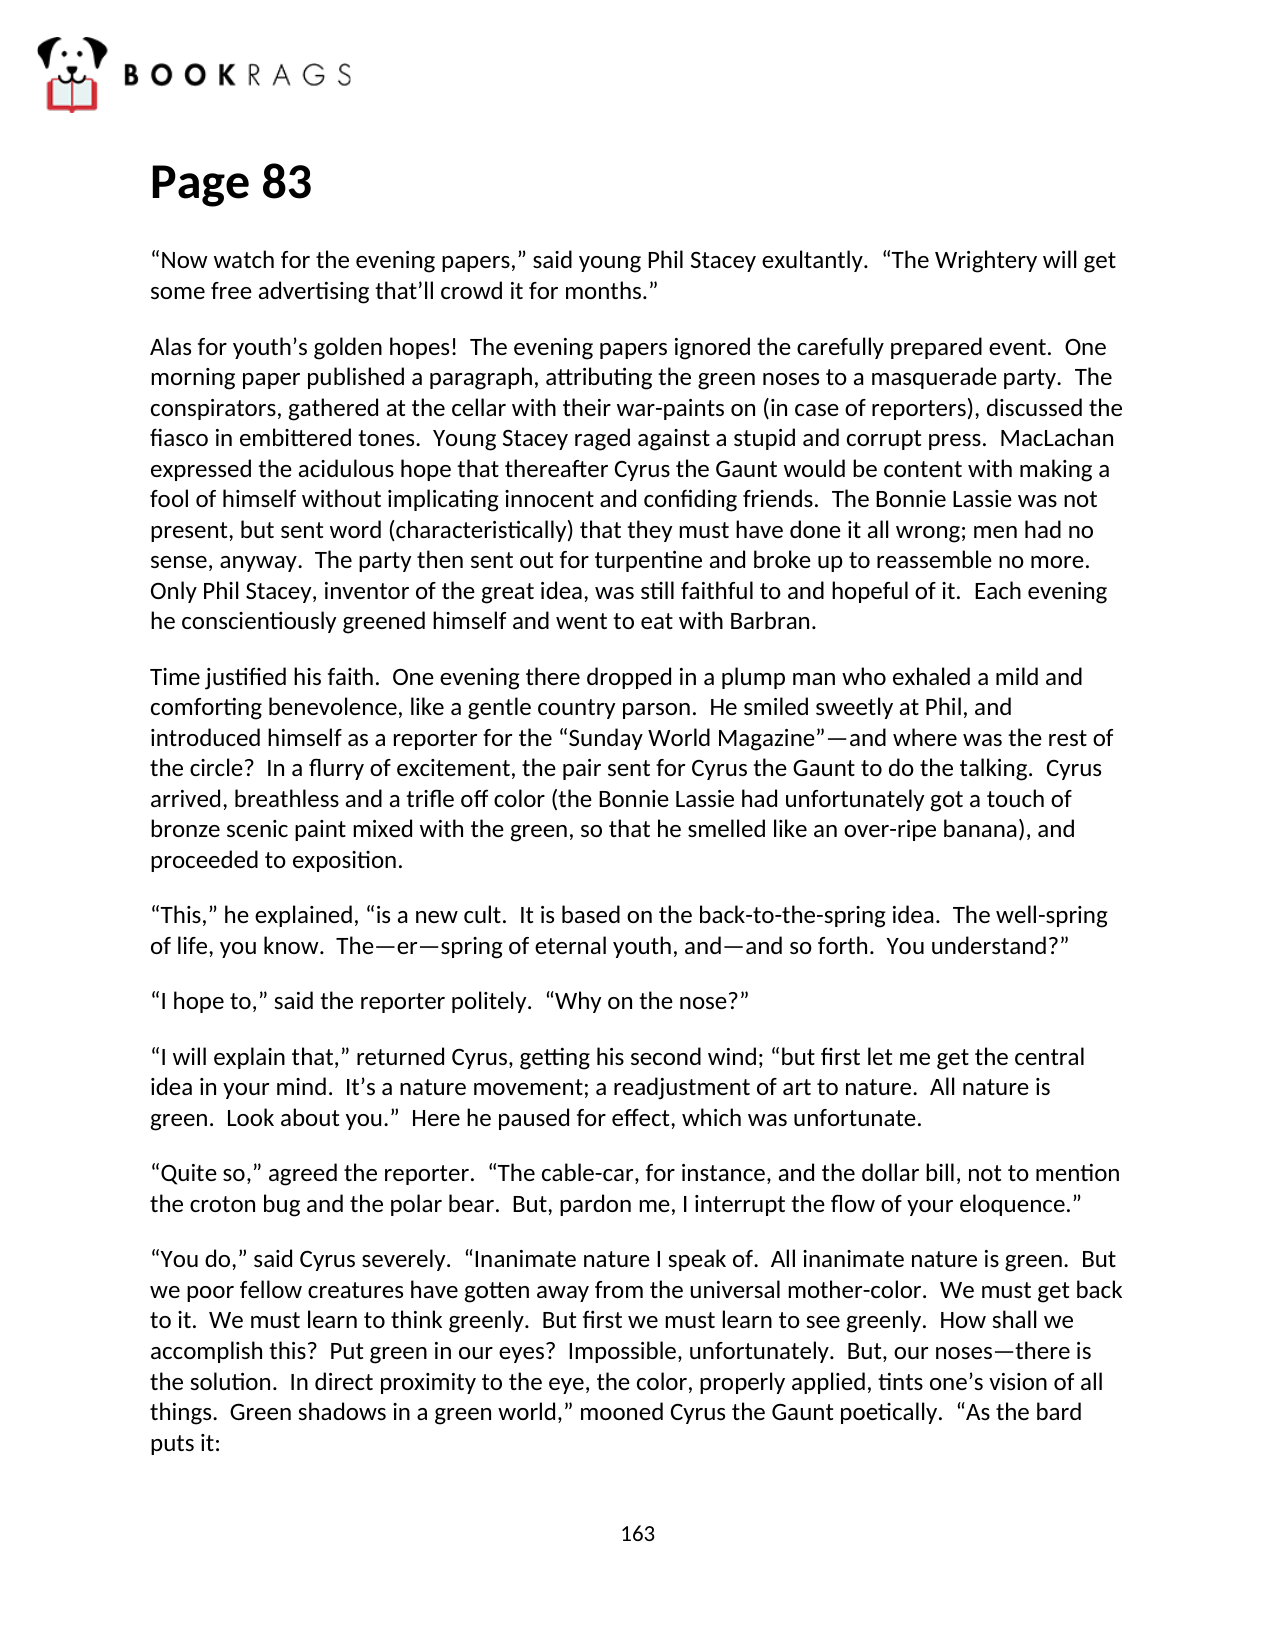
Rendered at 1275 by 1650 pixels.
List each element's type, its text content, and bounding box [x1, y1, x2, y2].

picture [37, 37, 351, 113]
text “I will explain that,” returned Cyrus, getting his second wind; “but first let me get the central idea in your mind. It’s a nature movement; a readjustment of art to nature. All nature is green. Look about you.” Here he paused for effect, which was unfortunate. [150, 1041, 1125, 1133]
text “Now watch for the evening papers,” said young Phil Stacey exultantly. “The Wrightery will get some free advertising that’ll crowd it for months.” [150, 244, 1125, 306]
text “This,” he explained, “is a new cult. It is based on the back-to-the-spring idea. The well-spring of life, you know. The—­er—­spring of eternal youth, and—­and so forth. You understand?” [150, 899, 1125, 961]
text “You do,” said Cyrus severely. “Inanimate nature I speak of. All inanimate nature is green. But we poor fellow creatures have gotten away from the universal mother-color. We must get back to it. We must learn to think greenly. But first we must learn to see greenly. How shall we accomplish this? Put green in our eyes? Impossible, unfortunately. But, our noses—­there is the solution. In direct proximity to the eye, the color, properly applied, tints one’s vision of all things. Green shadows in a green world,” mooned Cyrus the Gaunt poetically. “As the bard puts it: [150, 1244, 1125, 1457]
text Page 83 [150, 150, 1125, 211]
text “Quite so,” agreed the reporter. “The cable-car, for instance, and the dollar bill, not to mention the croton bug and the polar bear. But, pardon me, I interrupt the flow of your eloquence.” [150, 1158, 1125, 1219]
text Time justified his faith. One evening there dropped in a plump man who exhaled a mild and comforting benevolence, like a gentle country parson. He smiled sweetly at Phil, and introduced himself as a reporter for the “Sunday World Magazine”—­and where was the rest of the circle? In a flurry of excitement, the pair sent for Cyrus the Gaunt to do the talking. Cyrus arrived, breathless and a trifle off color (the Bonnie Lassie had unfortunately got a touch of bronze scenic paint mixed with the green, so that he smelled like an over-ripe banana), and proceeded to exposition. [150, 661, 1125, 874]
text Alas for youth’s golden hopes! The evening papers ignored the carefully prepared event. One morning paper published a paragraph, attributing the green noses to a masquerade party. The conspirators, gathered at the cellar with their war-paints on (in case of reporters), discussed the fiasco in embittered tones. Young Stacey raged against a stupid and corrupt press. MacLachan expressed the acidulous hope that thereafter Cyrus the Gaunt would be content with making a fool of himself without implicating innocent and confiding friends. The Bonnie Lassie was not present, but sent word (characteristically) that they must have done it all wrong; men had no sense, anyway. The party then sent out for turpentine and broke up to reassemble no more. Only Phil Stacey, inventor of the great idea, was still faithful to and hopeful of it. Each evening he conscientiously greened himself and went to eat with Barbran. [150, 331, 1125, 636]
text “I hope to,” said the reporter politely. “Why on the nose?” [150, 986, 1125, 1016]
